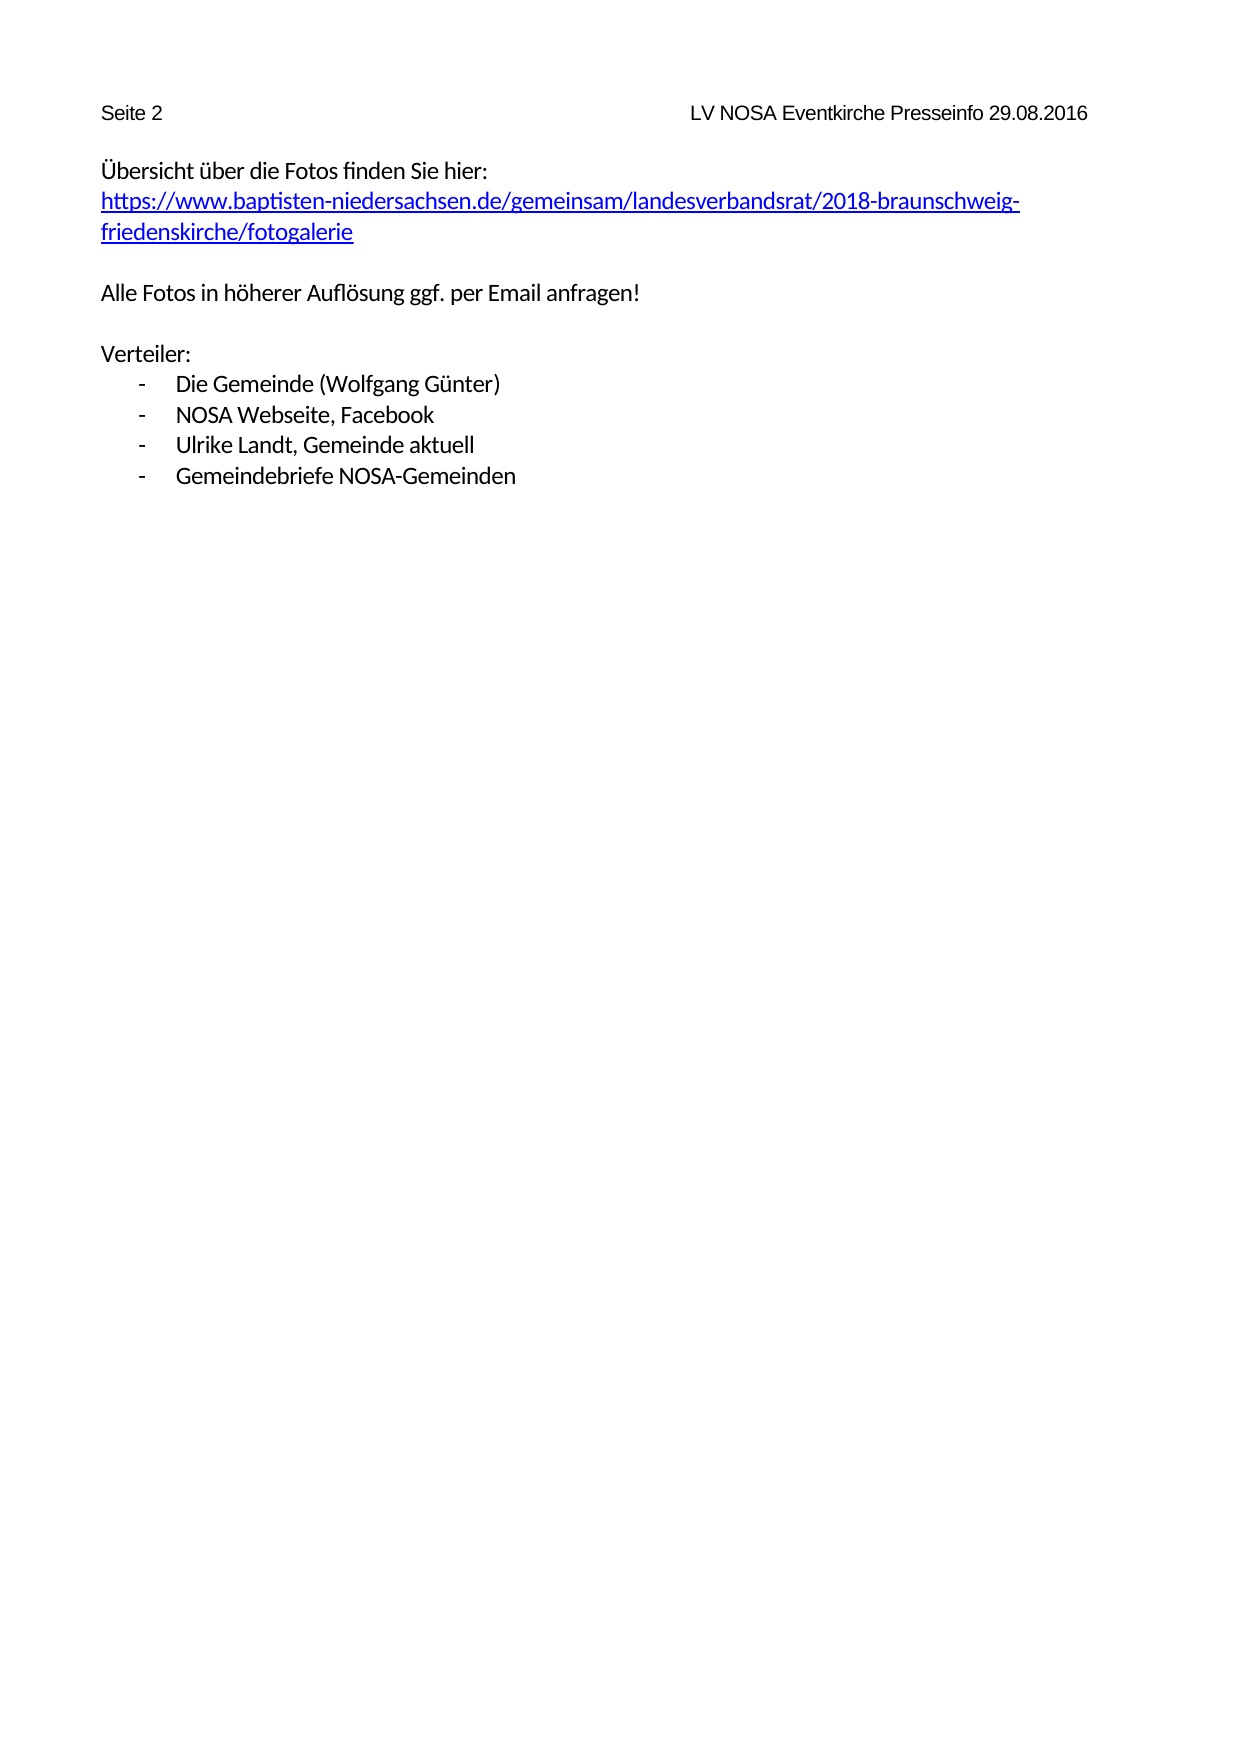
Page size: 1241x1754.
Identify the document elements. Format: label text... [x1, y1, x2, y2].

list Ulrike Landt, Gemeinde aktuell [138, 430, 1053, 460]
list Gemeindebriefe NOSA-Gemeinden [138, 460, 1053, 491]
list Die Gemeinde (Wolfgang Günter) [138, 369, 1053, 399]
text Alle Fotos in höherer Auflösung ggf. per Email anfragen! [101, 277, 1053, 308]
text Verteiler: [101, 338, 1053, 369]
text Übersicht über die Fotos finden Sie hier: [101, 155, 1053, 186]
list NOSA Webseite, Facebook [138, 399, 1053, 430]
text https://www.baptisten-niedersachsen.de/gemeinsam/landesverbandsrat/2018-braunschweig-friedenskirche/fotogalerie [101, 186, 1053, 247]
